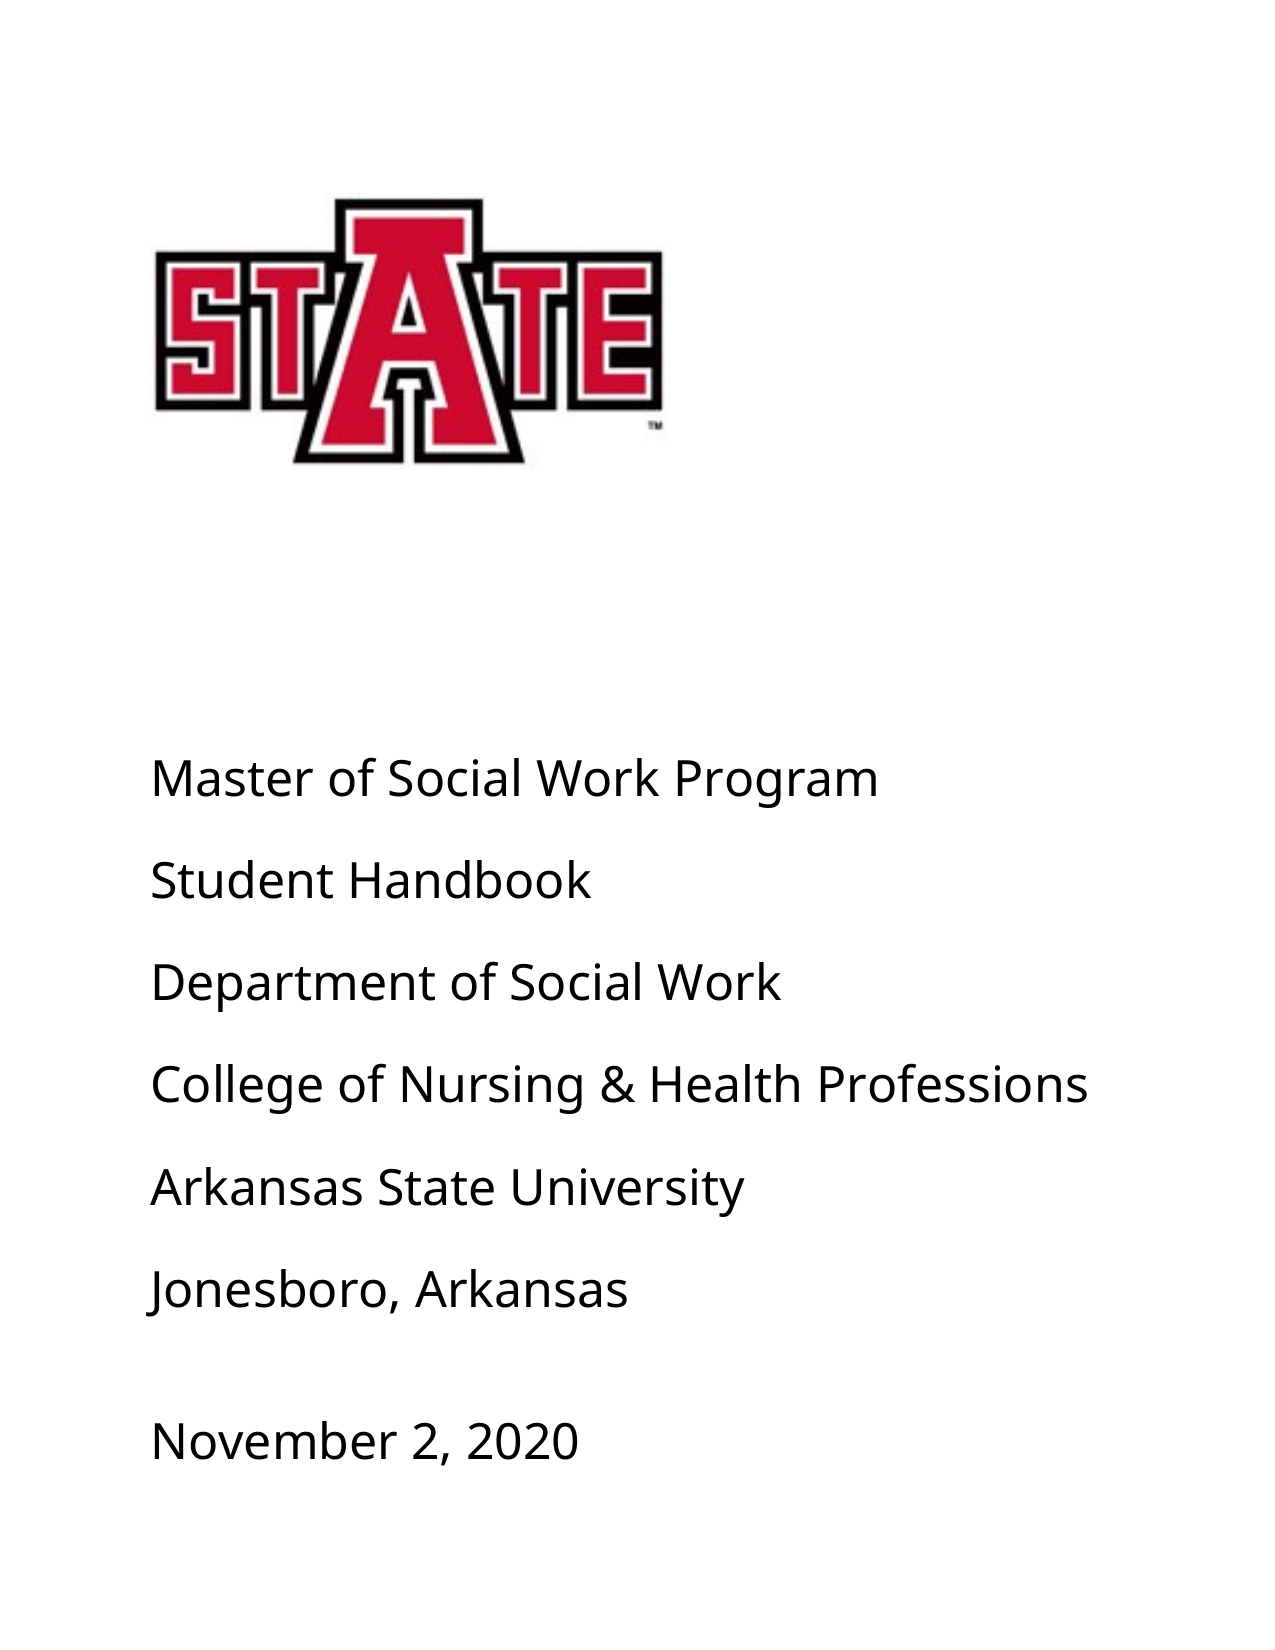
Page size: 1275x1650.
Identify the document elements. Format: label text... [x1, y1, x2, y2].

text Jonesboro, Arkansas [150, 1254, 1125, 1322]
text Student Handbook [150, 845, 1125, 913]
text November 2, 2020 [150, 1406, 1125, 1474]
picture [150, 193, 669, 470]
text Master of Social Work Program [150, 743, 1125, 811]
text Department of Social Work [150, 947, 1125, 1015]
text Arkansas State University [150, 1152, 1125, 1220]
text College of Nursing & Health Professions [150, 1049, 1125, 1117]
